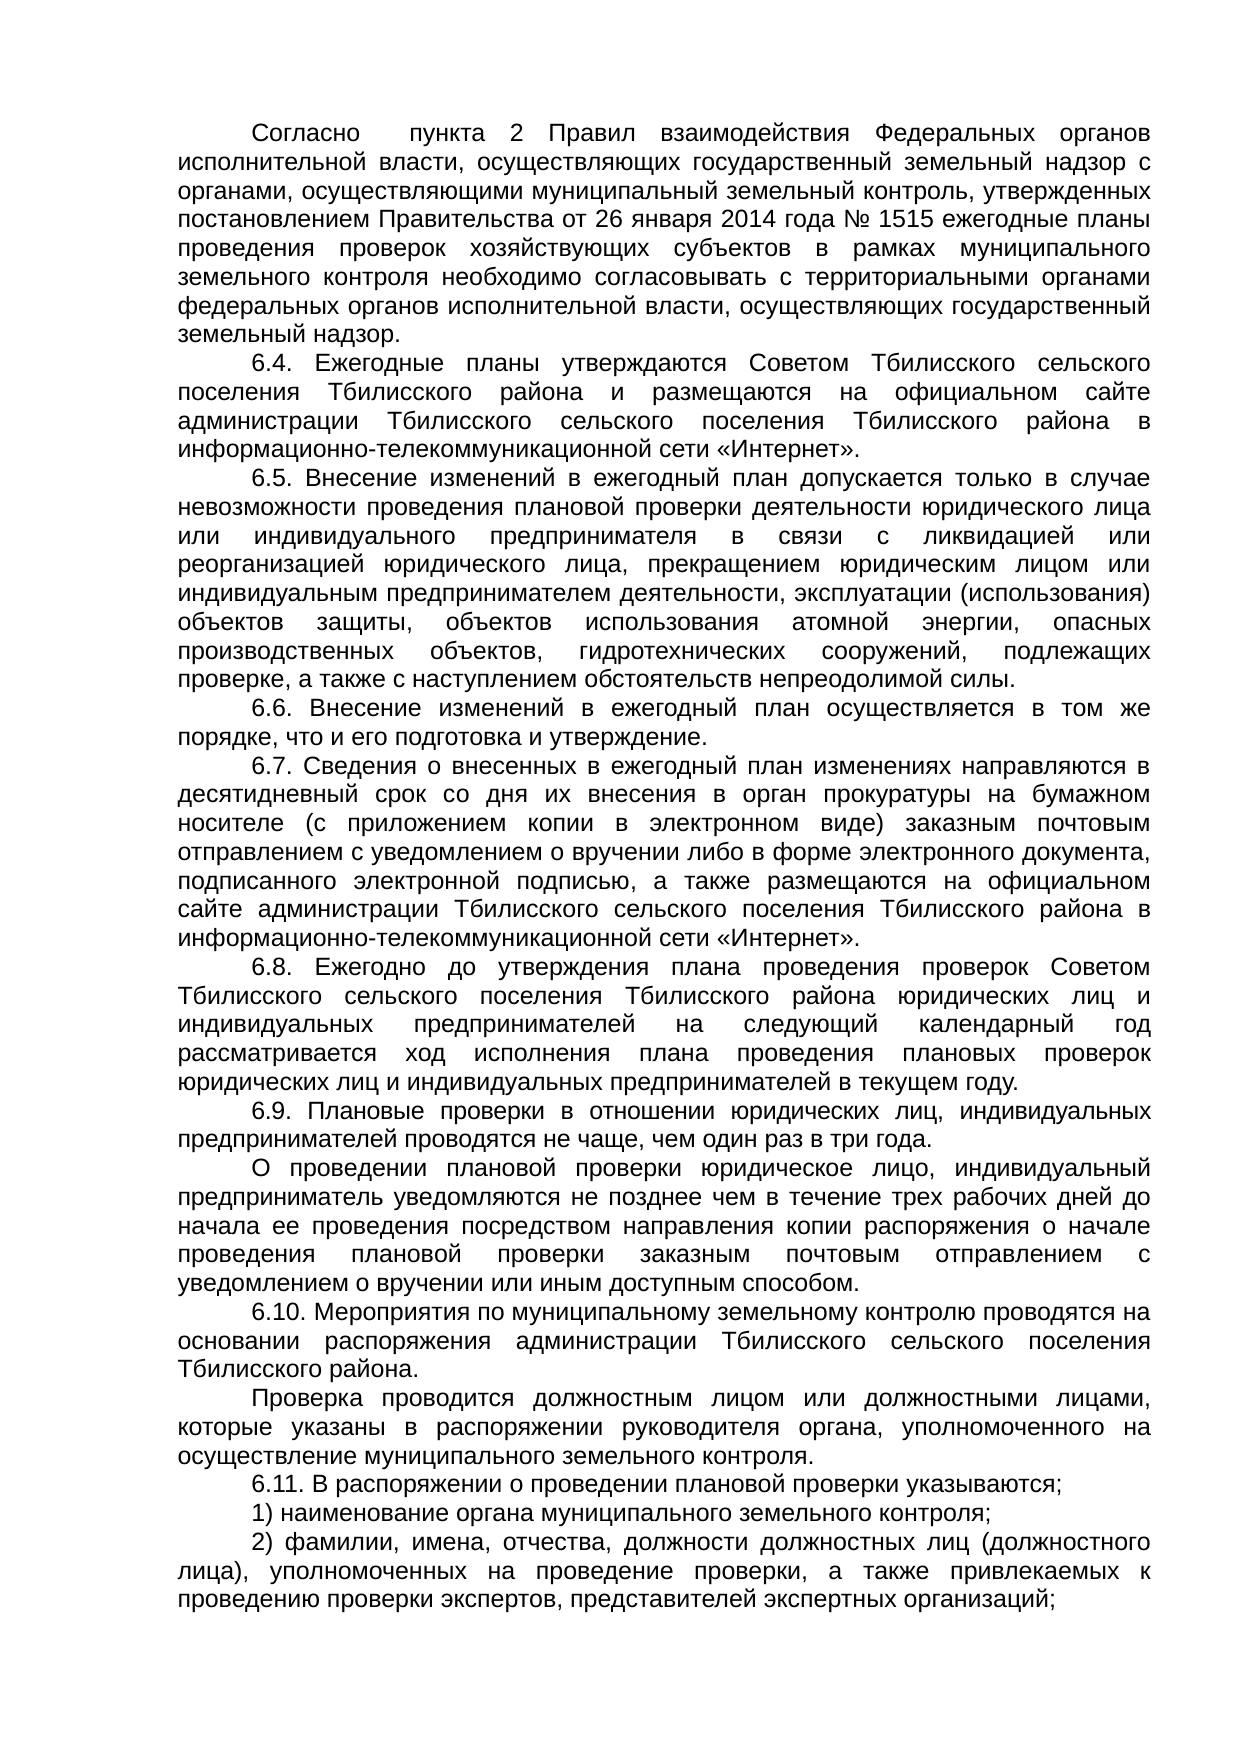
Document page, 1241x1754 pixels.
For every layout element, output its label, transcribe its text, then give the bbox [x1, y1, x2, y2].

text 2) фамилии, имена, отчества, должности должностных лиц (должностного лица), уполномоченных на проведение проверки, а также привлекаемых к проведению проверки экспертов, представителей экспертных организаций; [177, 1527, 1152, 1613]
text 6.8. Ежегодно до утверждения плана проведения проверок Советом Тбилисского сельского поселения Тбилисского района юридических лиц и индивидуальных предпринимателей на следующий календарный год рассматривается ход исполнения плана проведения плановых проверок юридических лиц и индивидуальных предпринимателей в текущем году. [177, 952, 1152, 1096]
text 6.9. Плановые проверки в отношении юридических лиц, индивидуальных предпринимателей проводятся не чаще, чем один раз в три года. [177, 1096, 1152, 1153]
text 6.11. В распоряжении о проведении плановой проверки указываются; [177, 1469, 1152, 1498]
text 6.7. Сведения о внесенных в ежегодный план изменениях направляются в десятидневный срок со дня их внесения в орган прокуратуры на бумажном носителе (с приложением копии в электронном виде) заказным почтовым отправлением с уведомлением о вручении либо в форме электронного документа, подписанного электронной подписью, а также размещаются на официальном сайте администрации Тбилисского сельского поселения Тбилисского района в информационно-телекоммуникационной сети «Интернет». [177, 751, 1152, 952]
text Проверка проводится должностным лицом или должностными лицами, которые указаны в распоряжении руководителя органа, уполномоченного на осуществление муниципального земельного контроля. [177, 1383, 1152, 1469]
text О проведении плановой проверки юридическое лицо, индивидуальный предприниматель уведомляются не позднее чем в течение трех рабочих дней до начала ее проведения посредством направления копии распоряжения о начале проведения плановой проверки заказным почтовым отправлением с уведомлением о вручении или иным доступным способом. [177, 1153, 1152, 1297]
text 6.4. Ежегодные планы утверждаются Советом Тбилисского сельского поселения Тбилисского района и размещаются на официальном сайте администрации Тбилисского сельского поселения Тбилисского района в информационно-телекоммуникационной сети «Интернет». [177, 348, 1152, 463]
text Согласно пункта 2 Правил взаимодействия Федеральных органов исполнительной власти, осуществляющих государственный земельный надзор с органами, осуществляющими муниципальный земельный контроль, утвержденных постановлением Правительства от 26 января 2014 года № 1515 ежегодные планы проведения проверок хозяйствующих субъектов в рамках муниципального земельного контроля необходимо согласовывать с территориальными органами федеральных органов исполнительной власти, осуществляющих государственный земельный надзор. [177, 118, 1152, 348]
text 1) наименование органа муниципального земельного контроля; [177, 1498, 1152, 1527]
text 6.6. Внесение изменений в ежегодный план осуществляется в том же порядке, что и его подготовка и утверждение. [177, 693, 1152, 751]
text 6.10. Мероприятия по муниципальному земельному контролю проводятся на основании распоряжения администрации Тбилисского сельского поселения Тбилисского района. [177, 1297, 1152, 1383]
text 6.5. Внесение изменений в ежегодный план допускается только в случае невозможности проведения плановой проверки деятельности юридического лица или индивидуального предпринимателя в связи с ликвидацией или реорганизацией юридического лица, прекращением юридическим лицом или индивидуальным предпринимателем деятельности, эксплуатации (использования) объектов защиты, объектов использования атомной энергии, опасных производственных объектов, гидротехнических сооружений, подлежащих проверке, а также с наступлением обстоятельств непреодолимой силы. [177, 463, 1152, 693]
